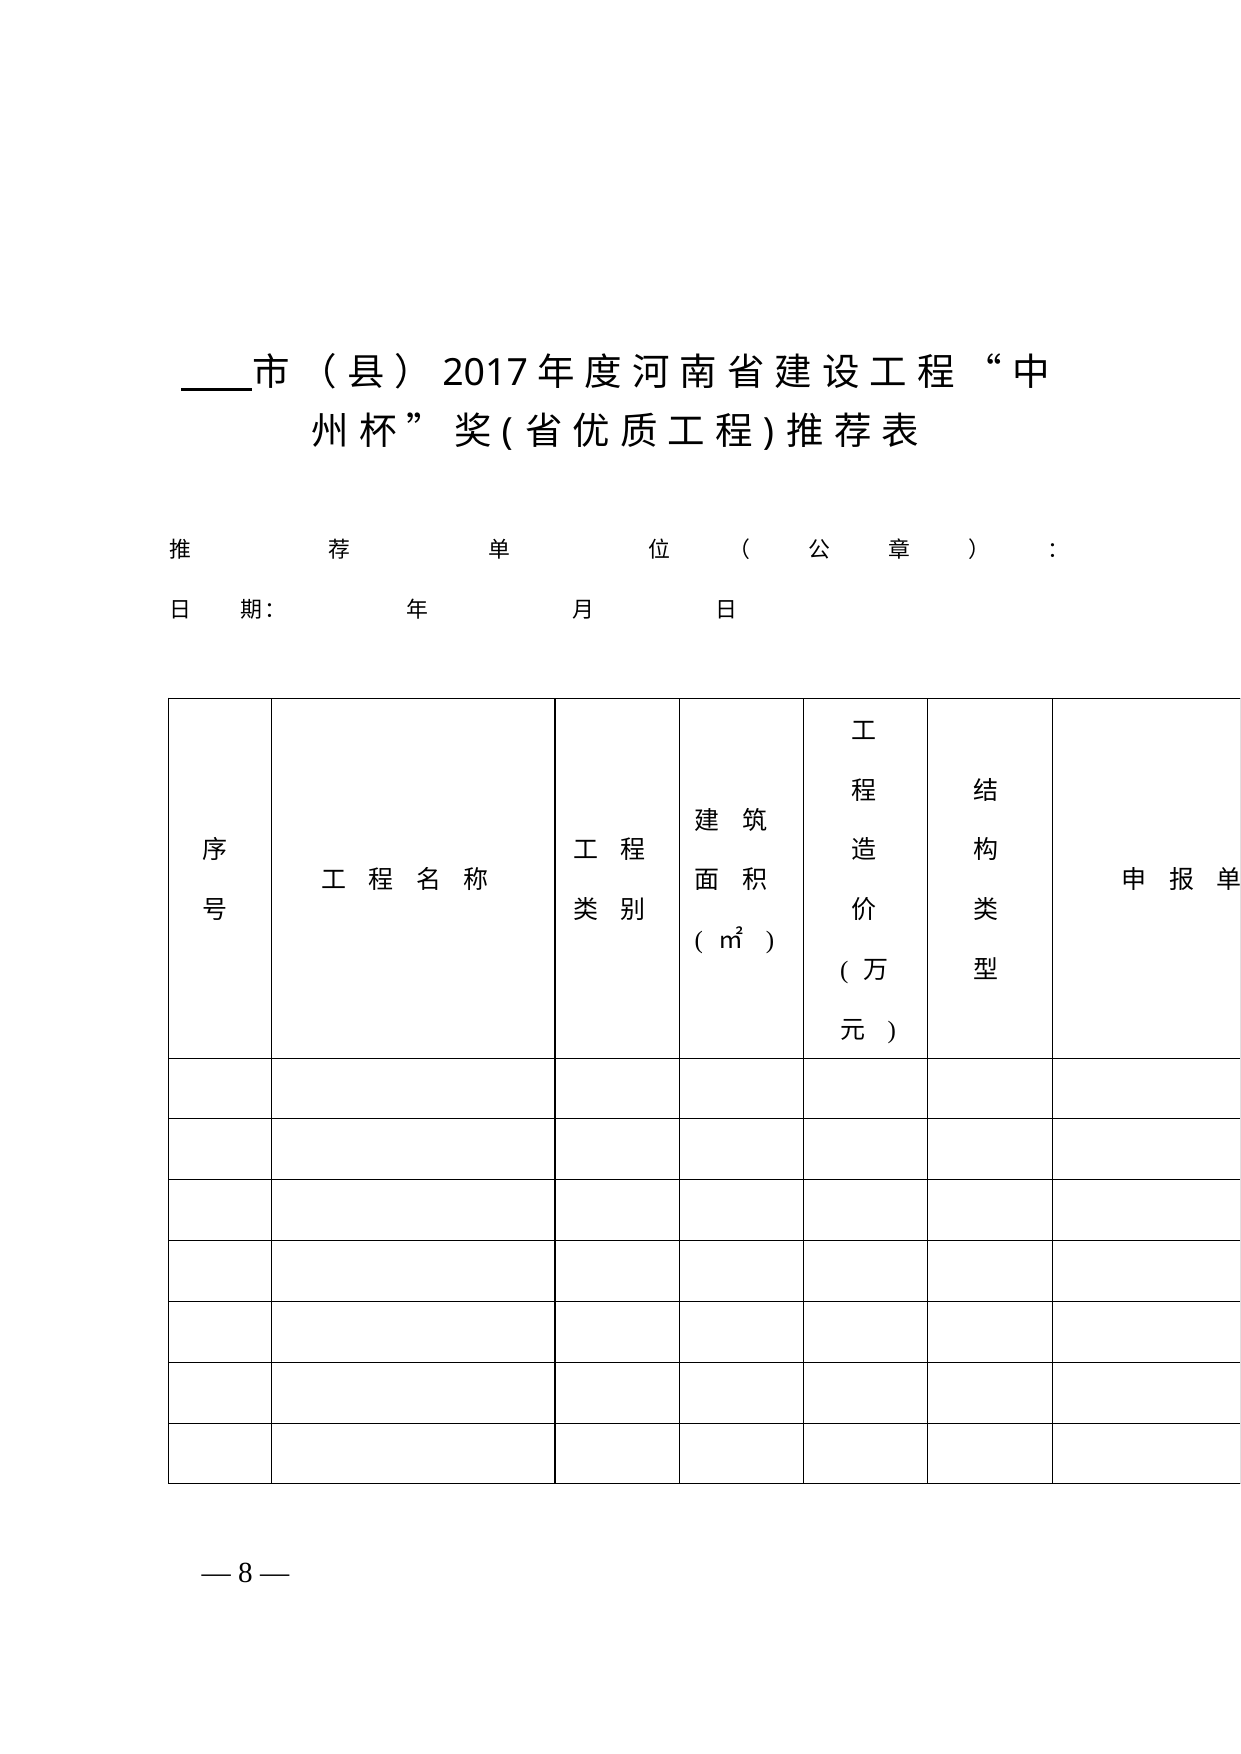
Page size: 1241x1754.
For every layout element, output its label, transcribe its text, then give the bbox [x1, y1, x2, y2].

table_cell [169, 1363, 271, 1422]
table_cell [928, 1180, 1052, 1240]
table_cell [680, 1241, 803, 1301]
table_cell [556, 1119, 679, 1179]
table_cell [556, 1059, 679, 1118]
table_cell [680, 1119, 803, 1179]
table_cell [680, 1424, 803, 1483]
table_cell [272, 1424, 554, 1483]
table_cell [556, 1363, 679, 1422]
table_cell [556, 1180, 679, 1240]
text 市（县）2017年度河南省建设工程“中州杯”奖(省优质工程)推荐表 [169, 339, 1071, 458]
table_header 建筑面积(㎡) [680, 699, 803, 1057]
table_header 工程造价 (万元) [804, 699, 927, 1057]
table_cell [1053, 1424, 1240, 1483]
table_cell [928, 1424, 1052, 1483]
table_cell [1053, 1180, 1240, 1240]
table_cell [169, 1180, 271, 1240]
table_cell [804, 1241, 927, 1301]
table_cell [928, 1119, 1052, 1179]
table_cell [804, 1180, 927, 1240]
table_cell [680, 1302, 803, 1362]
table_cell [556, 1241, 679, 1301]
table_cell [680, 1059, 803, 1118]
table_cell [169, 1302, 271, 1362]
table_cell [928, 1241, 1052, 1301]
table_cell [169, 1241, 271, 1301]
table_cell [272, 1059, 554, 1118]
table_header 结构类型 [928, 699, 1052, 1057]
table_cell [556, 1424, 679, 1483]
table_cell [169, 1424, 271, 1483]
table_cell [928, 1059, 1052, 1118]
table_cell [1053, 1363, 1240, 1422]
table_cell [556, 1302, 679, 1362]
table_cell [169, 1119, 271, 1179]
table_cell [272, 1363, 554, 1422]
table_header 工程类别 [556, 699, 679, 1057]
table_cell [1053, 1302, 1240, 1362]
table_cell [928, 1363, 1052, 1422]
table_cell [1053, 1241, 1240, 1301]
table_cell [272, 1302, 554, 1362]
table_header 申报单位 [1053, 699, 1240, 1057]
table_cell [272, 1180, 554, 1240]
table_header 工程名称 [272, 699, 554, 1057]
table_cell [804, 1363, 927, 1422]
table_cell [804, 1119, 927, 1179]
table_cell [928, 1302, 1052, 1362]
table_cell [1053, 1059, 1240, 1118]
table_cell [169, 1059, 271, 1118]
table_cell [680, 1363, 803, 1422]
table_cell [804, 1059, 927, 1118]
table_cell [272, 1119, 554, 1179]
table_cell [272, 1241, 554, 1301]
table_cell [804, 1302, 927, 1362]
table_header 序号 [169, 699, 271, 1057]
text 推 荐 单 位（公章）： 日 期： 年 月 日 [169, 518, 1071, 638]
table_cell [1053, 1119, 1240, 1179]
table_cell [680, 1180, 803, 1240]
table_cell [804, 1424, 927, 1483]
